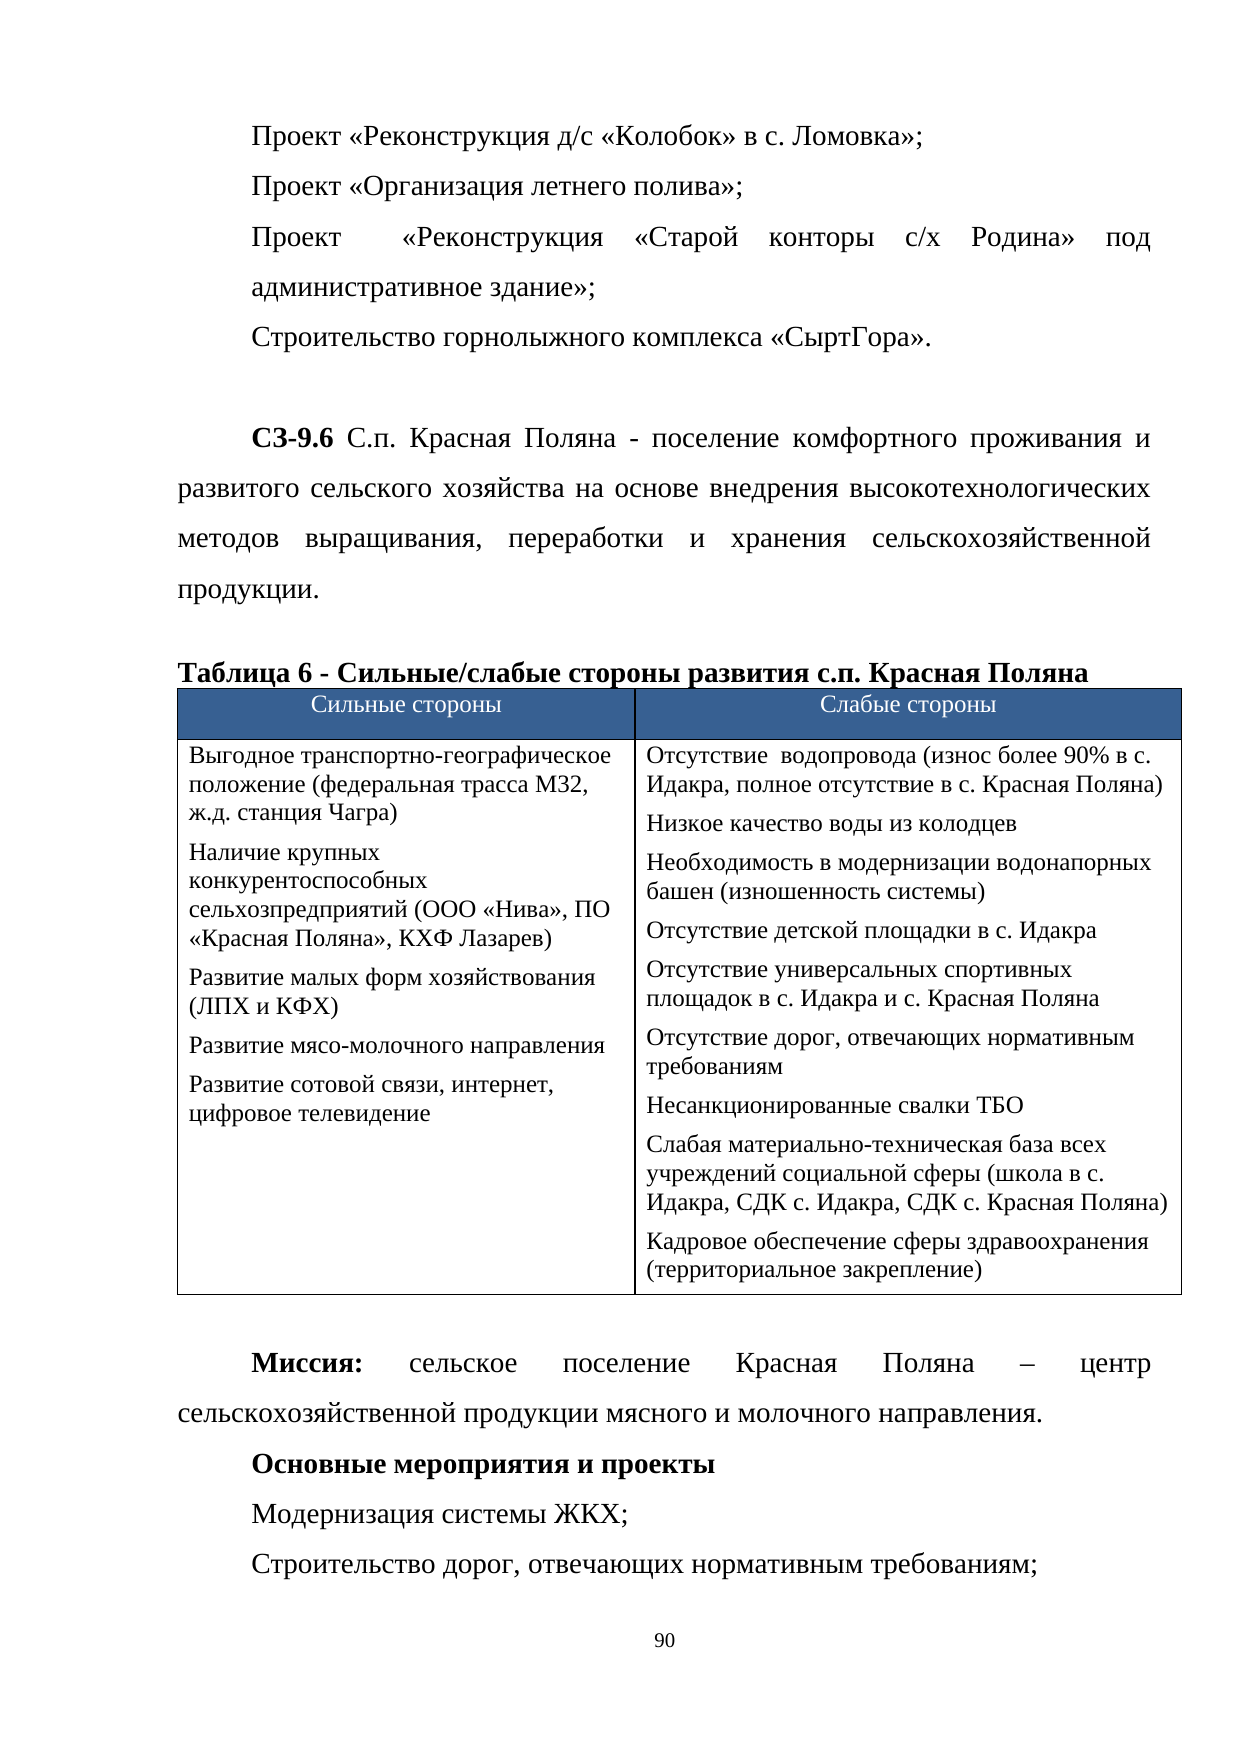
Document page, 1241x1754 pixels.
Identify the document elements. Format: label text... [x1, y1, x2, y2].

text Проект «Организация летнего полива»; [251, 168, 1152, 202]
table_cell Отсутствие водопровода (износ более 90% в с. Идакра, полное отсутствие в с. Красная Поляна) Низкое качество воды из колодцев Необходимость в модернизации водонапорных башен (изношенность системы) Отсутствие детской площадки в с. Идакра Отсутствие универсальных спортивных площадок в с. Идакра и с. Красная Поляна Отсутствие дорог, отвечающих нормативным требованиям Несанкционированные свалки ТБО Слабая материально-техническая база всех учреждений социальной сферы (школа в с. Идакра, СДК с. Идакра, СДК с. Красная Поляна) Кадровое обеспечение сферы здравоохранения (территориальное закрепление) [636, 740, 1181, 1294]
text Таблица 6 - Сильные/слабые стороны развития с.п. Красная Поляна [177, 655, 1152, 688]
text Строительство дорог, отвечающих нормативным требованиям; [177, 1546, 1152, 1580]
table_header Сильные стороны [178, 689, 634, 739]
table_header Слабые стороны [636, 689, 1181, 739]
text Миссия: сельское поселение Красная Поляна – центр сельскохозяйственной продукции мясного и молочного направления. [177, 1345, 1152, 1429]
text Строительство горнолыжного комплекса «СыртГора». [251, 319, 1152, 353]
text Основные мероприятия и проекты [177, 1446, 1152, 1479]
table_cell Выгодное транспортно-географическое положение (федеральная трасса М32, ж.д. станция Чагра) Наличие крупных конкурентоспособных сельхозпредприятий (ООО «Нива», ПО «Красная Поляна», КХФ Лазарев) Развитие малых форм хозяйствования (ЛПХ и КФХ) Развитие мясо-молочного направления Развитие сотовой связи, интернет, цифровое телевидение [178, 740, 634, 1294]
text СЗ-9.6 С.п. Красная Поляна - поселение комфортного проживания и развитого сельского хозяйства на основе внедрения высокотехнологических методов выращивания, переработки и хранения сельскохозяйственной продукции. [177, 420, 1152, 604]
text Проект «Реконструкция д/с «Колобок» в с. Ломовка»; [251, 118, 1152, 152]
text Проект «Реконструкция «Старой конторы с/х Родина» под административное здание»; [251, 219, 1152, 303]
text Модернизация системы ЖКХ; [177, 1496, 1152, 1529]
